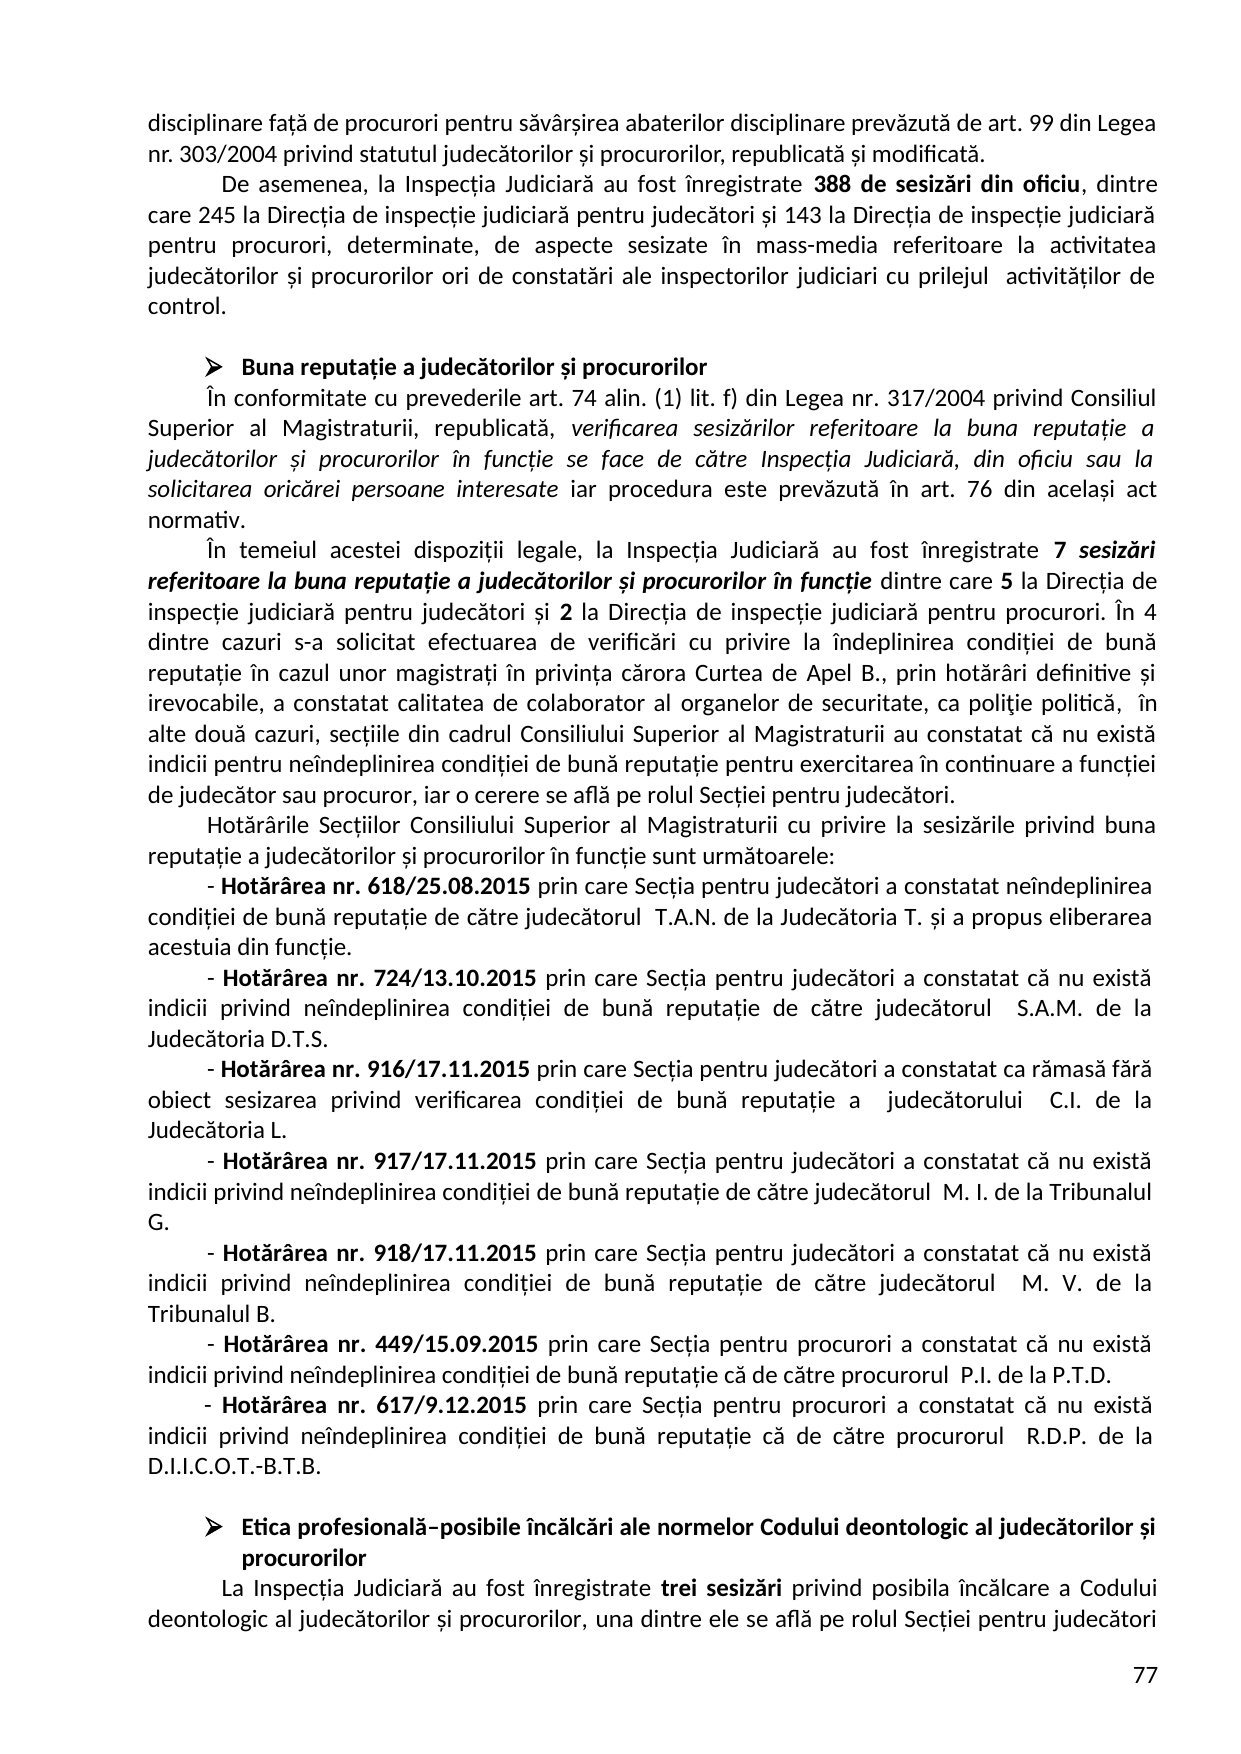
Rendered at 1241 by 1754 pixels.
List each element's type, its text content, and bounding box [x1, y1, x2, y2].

text - Hotărârea nr. 918/17.11.2015 prin care Secţia pentru judecători a constatat că nu există indicii privind neîndeplinirea condiției de bună reputație de către judecătorul M. V. de la Tribunalul B. [148, 1237, 1153, 1328]
list Etica profesională–posibile încălcări ale normelor Codului deontologic al judecătorilor şi procurorilor [204, 1511, 1158, 1572]
text De asemenea, la Inspecţia Judiciară au fost înregistrate 388 de sesizări din oficiu, dintre care 245 la Direcţia de inspecţie judiciară pentru judecători şi 143 la Direcţia de inspecţie judiciară pentru procurori, determinate, de aspecte sesizate în mass-media referitoare la activitatea judecătorilor şi procurorilor ori de constatări ale inspectorilor judiciari cu prilejul activităţilor de control. [148, 168, 1158, 321]
text În temeiul acestei dispoziţii legale, la Inspecţia Judiciară au fost înregistrate 7 sesizări referitoare la buna reputaţie a judecătorilor şi procurorilor în funcţie dintre care 5 la Direcţia de inspecție judiciară pentru judecători şi 2 la Direcţia de inspecție judiciară pentru procurori. În 4 dintre cazuri s-a solicitat efectuarea de verificări cu privire la îndeplinirea condiţiei de bună reputaţie în cazul unor magistraţi în privinţa cărora Curtea de Apel B., prin hotărâri definitive şi irevocabile, a constatat calitatea de colaborator al organelor de securitate, ca poliţie politică, în alte două cazuri, secţiile din cadrul Consiliului Superior al Magistraturii au constatat că nu există indicii pentru neîndeplinirea condiţiei de bună reputaţie pentru exercitarea în continuare a funcţiei de judecător sau procuror, iar o cerere se află pe rolul Secţiei pentru judecători. [148, 535, 1158, 809]
text - Hotărârea nr. 618/25.08.2015 prin care Secţia pentru judecători a constatat neîndeplinirea condiției de bună reputație de către judecătorul T.A.N. de la Judecătoria T. și a propus eliberarea acestuia din funcție. [148, 870, 1153, 962]
text - Hotărârea nr. 449/15.09.2015 prin care Secţia pentru procurori a constatat că nu există indicii privind neîndeplinirea condiției de bună reputație că de către procurorul P.I. de la P.T.D. [148, 1328, 1153, 1389]
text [148, 107, 1158, 168]
text - Hotărârea nr. 916/17.11.2015 prin care Secţia pentru judecători a constatat ca rămasă fără obiect sesizarea privind verificarea condiției de bună reputație a judecătorului C.I. de la Judecătoria L. [148, 1053, 1153, 1145]
text În conformitate cu prevederile art. 74 alin. (1) lit. f) din Legea nr. 317/2004 privind Consiliul Superior al Magistraturii, republicată, verificarea sesizărilor referitoare la buna reputaţie a judecătorilor şi procurorilor în funcţie se face de către Inspecţia Judiciară, din oficiu sau la solicitarea oricărei persoane interesate iar procedura este prevăzută în art. 76 din acelaşi act normativ. [148, 382, 1158, 535]
text - Hotărârea nr. 617/9.12.2015 prin care Secţia pentru procurori a constatat că nu există indicii privind neîndeplinirea condiției de bună reputație că de către procurorul R.D.P. de la D.I.I.C.O.T.-B.T.B. [148, 1389, 1153, 1481]
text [148, 1572, 1158, 1633]
list Buna reputaţie a judecătorilor şi procurorilor [204, 352, 1158, 382]
text - Hotărârea nr. 917/17.11.2015 prin care Secţia pentru judecători a constatat că nu există indicii privind neîndeplinirea condiției de bună reputație de către judecătorul M. I. de la Tribunalul G. [148, 1145, 1153, 1237]
text - Hotărârea nr. 724/13.10.2015 prin care Secţia pentru judecători a constatat că nu există indicii privind neîndeplinirea condiției de bună reputație de către judecătorul S.A.M. de la Judecătoria D.T.S. [148, 962, 1153, 1053]
text Hotărârile Secţiilor Consiliului Superior al Magistraturii cu privire la sesizările privind buna reputaţie a judecătorilor şi procurorilor în funcţie sunt următoarele: [148, 809, 1158, 870]
